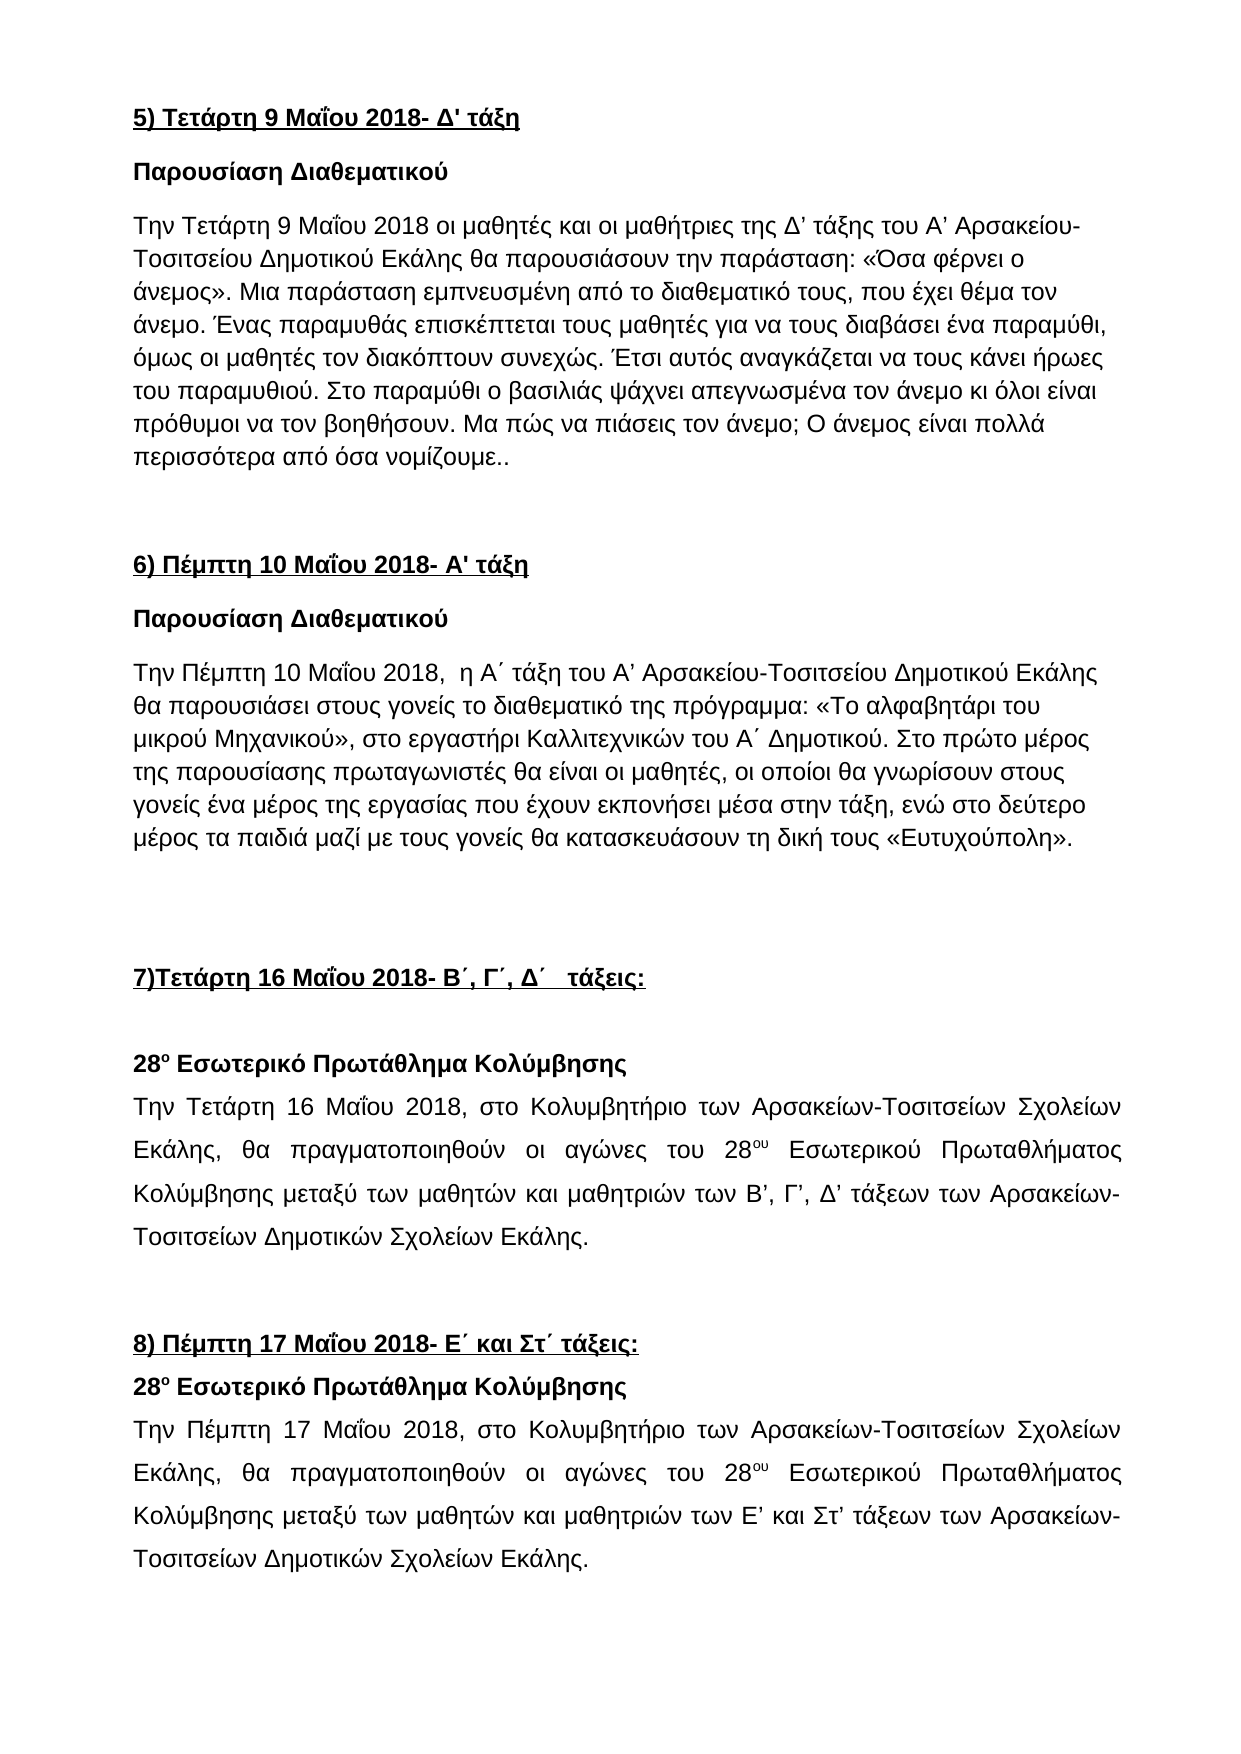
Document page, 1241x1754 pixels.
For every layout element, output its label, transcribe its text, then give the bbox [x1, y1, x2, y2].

text 8) Πέμπτη 17 Μαΐου 2018- Ε΄ και Στ΄ τάξεις: [133, 1329, 1122, 1357]
text Παρουσίαση Διαθεματικού [133, 604, 1122, 633]
text 28ο Εσωτερικό Πρωτάθλημα Κολύμβησης [133, 1049, 1122, 1078]
text 7)Τετάρτη 16 Μαΐου 2018- Β΄, Γ΄, Δ΄ τάξεις: [133, 963, 1122, 992]
text Την Πέμπτη 10 Μαΐου 2018, η Α΄ τάξη του Α’ Αρσακείου-Τοσιτσείου Δημοτικού Εκάλης θα παρουσιάσει στους γονείς το διαθεματικό της πρόγραμμα: «Το αλφαβητάρι του μικρού Μηχανικού», στο εργαστήρι Καλλιτεχνικών του Α΄ Δημοτικού. Στο πρώτο μέρος της παρουσίασης πρωταγωνιστές θα είναι οι μαθητές, οι οποίοι θα γνωρίσουν στους γονείς ένα μέρος της εργασίας που έχουν εκπονήσει μέσα στην τάξη, ενώ στο δεύτερο μέρος τα παιδιά μαζί με τους γονείς θα κατασκευάσουν τη δική τους «Ευτυχούπολη». [133, 658, 1122, 852]
text Παρουσίαση Διαθεματικού [133, 157, 1122, 186]
text 28ο Εσωτερικό Πρωτάθλημα Κολύμβησης [133, 1372, 1122, 1401]
text 5) Τετάρτη 9 Μαΐου 2018- Δ' τάξη [133, 103, 1122, 132]
text 6) Πέμπτη 10 Μαΐου 2018- Α' τάξη [133, 550, 1122, 579]
text Την Πέμπτη 17 Μαΐου 2018, στο Κολυμβητήριο των Αρσακείων-Τοσιτσείων Σχολείων Εκάλης, θα πραγματοποιηθούν οι αγώνες του 28ου Εσωτερικού Πρωταθλήματος Κολύμβησης μεταξύ των μαθητών και μαθητριών των Ε’ και Στ’ τάξεων των Αρσακείων-Τοσιτσείων Δημοτικών Σχολείων Εκάλης. [133, 1415, 1122, 1573]
text Την Τετάρτη 16 Μαΐου 2018, στο Κολυμβητήριο των Αρσακείων-Τοσιτσείων Σχολείων Εκάλης, θα πραγματοποιηθούν οι αγώνες του 28ου Εσωτερικού Πρωταθλήματος Κολύμβησης μεταξύ των μαθητών και μαθητριών των Β’, Γ’, Δ’ τάξεων των Αρσακείων-Τοσιτσείων Δημοτικών Σχολείων Εκάλης. [133, 1092, 1122, 1250]
text Την Τετάρτη 9 Μαΐου 2018 οι μαθητές και οι μαθήτριες της Δ’ τάξης του Α’ Αρσακείου-Τοσιτσείου Δημοτικού Εκάλης θα παρουσιάσουν την παράσταση: «Όσα φέρνει ο άνεμος». Μια παράσταση εμπνευσμένη από το διαθεματικό τους, που έχει θέμα τον άνεμο. Ένας παραμυθάς επισκέπτεται τους μαθητές για να τους διαβάσει ένα παραμύθι, όμως οι μαθητές τον διακόπτουν συνεχώς. Έτσι αυτός αναγκάζεται να τους κάνει ήρωες του παραμυθιού. Στο παραμύθι ο βασιλιάς ψάχνει απεγνωσμένα τον άνεμο κι όλοι είναι πρόθυμοι να τον βοηθήσουν. Μα πώς να πιάσεις τον άνεμο; Ο άνεμος είναι πολλά περισσότερα από όσα νομίζουμε.. [133, 211, 1122, 471]
